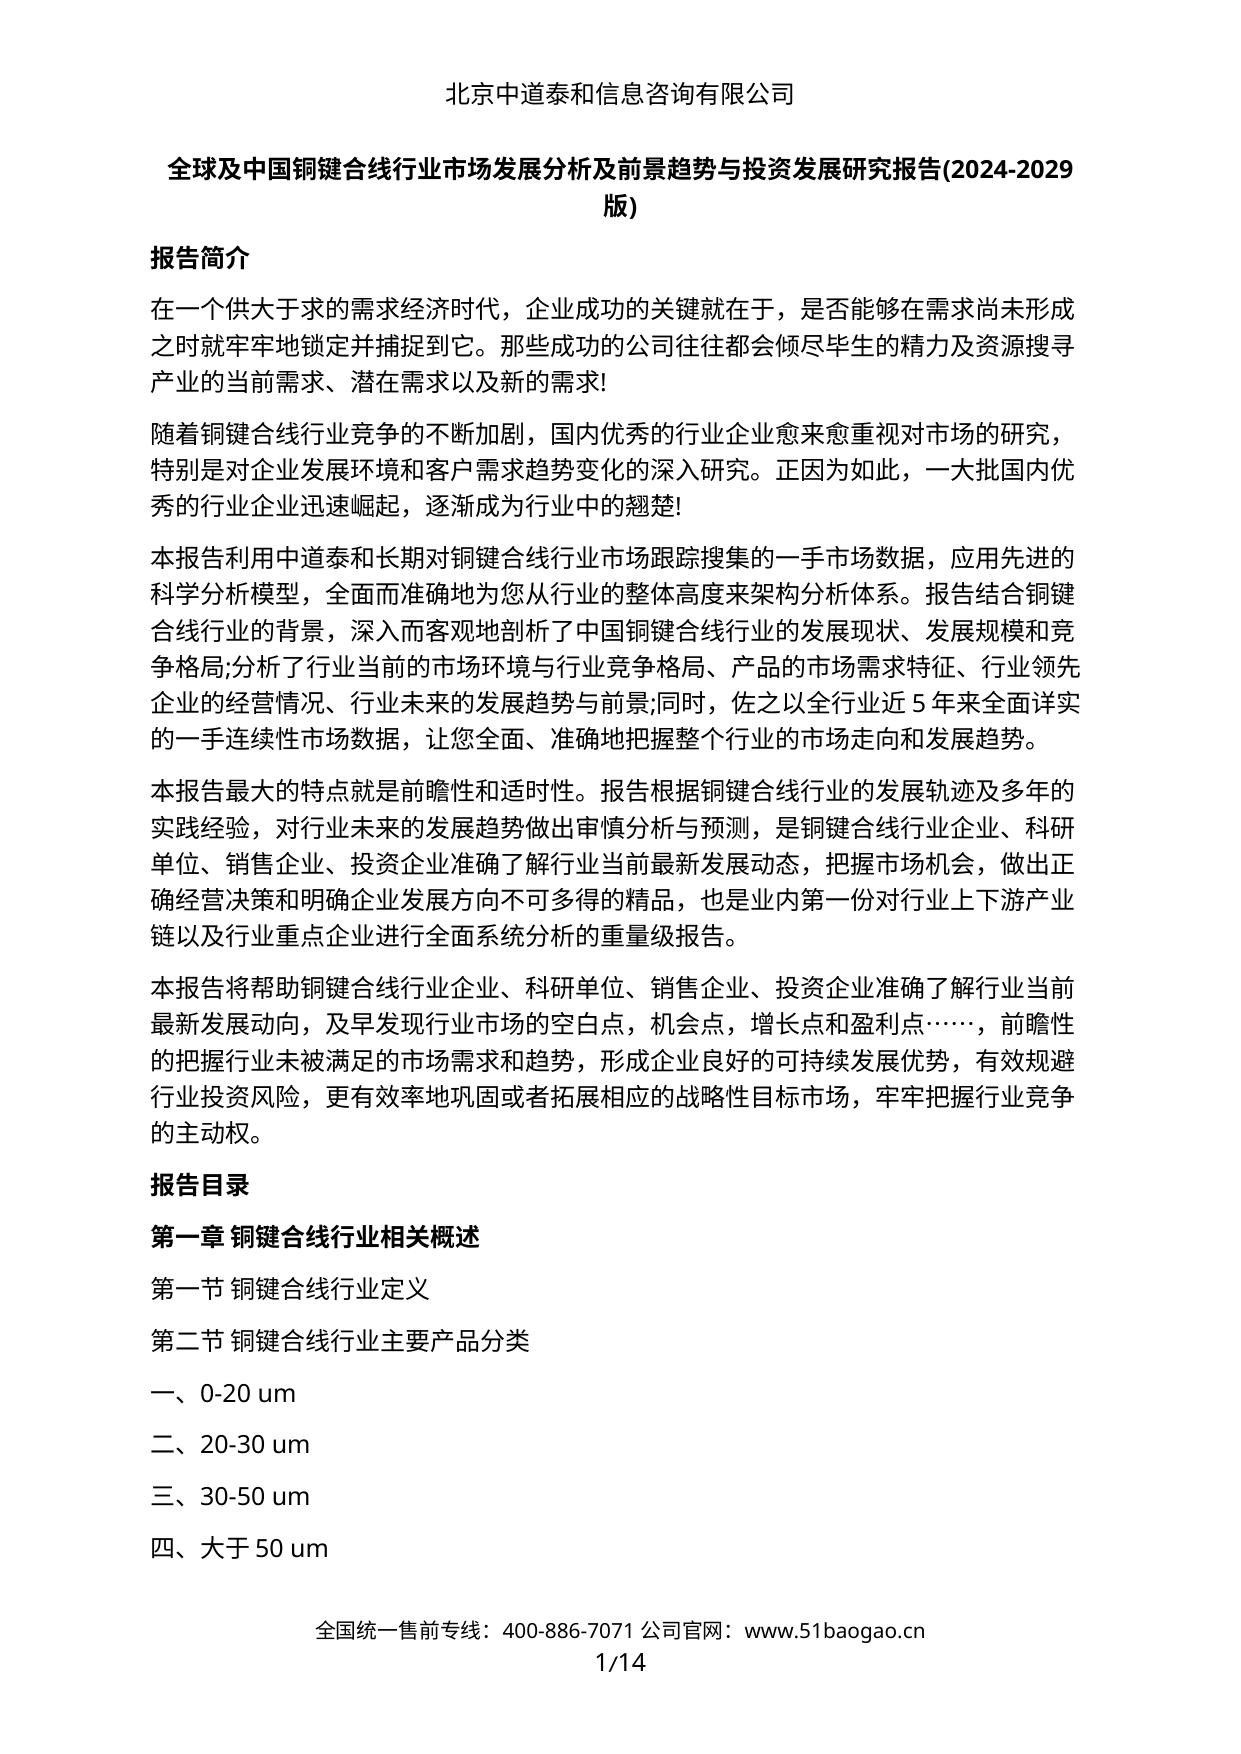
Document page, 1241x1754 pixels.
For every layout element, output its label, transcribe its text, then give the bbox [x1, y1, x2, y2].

text 二、20-30 um [150, 1425, 1090, 1461]
text 本报告最大的特点就是前瞻性和适时性。报告根据铜键合线行业的发展轨迹及多年的实践经验，对行业未来的发展趋势做出审慎分析与预测，是铜键合线行业企业、科研单位、销售企业、投资企业准确了解行业当前最新发展动态，把握市场机会，做出正确经营决策和明确企业发展方向不可多得的精品，也是业内第一份对行业上下游产业链以及行业重点企业进行全面系统分析的重量级报告。 [150, 772, 1090, 953]
text 报告目录 [150, 1166, 1090, 1202]
text 三、30-50 um [150, 1477, 1090, 1513]
text 第二节 铜键合线行业主要产品分类 [150, 1321, 1090, 1357]
text 四、大于50 um [150, 1529, 1090, 1565]
text 一、0-20 um [150, 1373, 1090, 1409]
text 第一节 铜键合线行业定义 [150, 1269, 1090, 1306]
text 第一章 铜键合线行业相关概述 [150, 1217, 1090, 1254]
text 本报告利用中道泰和长期对铜键合线行业市场跟踪搜集的一手市场数据，应用先进的科学分析模型，全面而准确地为您从行业的整体高度来架构分析体系。报告结合铜键合线行业的背景，深入而客观地剖析了中国铜键合线行业的发展现状、发展规模和竞争格局;分析了行业当前的市场环境与行业竞争格局、产品的市场需求特征、行业领先企业的经营情况、行业未来的发展趋势与前景;同时，佐之以全行业近5年来全面详实的一手连续性市场数据，让您全面、准确地把握整个行业的市场走向和发展趋势。 [150, 539, 1090, 756]
text 随着铜键合线行业竞争的不断加剧，国内优秀的行业企业愈来愈重视对市场的研究，特别是对企业发展环境和客户需求趋势变化的深入研究。正因为如此，一大批国内优秀的行业企业迅速崛起，逐渐成为行业中的翘楚! [150, 414, 1090, 523]
text 报告简介 [150, 238, 1090, 274]
text 本报告将帮助铜键合线行业企业、科研单位、销售企业、投资企业准确了解行业当前最新发展动向，及早发现行业市场的空白点，机会点，增长点和盈利点……，前瞻性的把握行业未被满足的市场需求和趋势，形成企业良好的可持续发展优势，有效规避行业投资风险，更有效率地巩固或者拓展相应的战略性目标市场，牢牢把握行业竞争的主动权。 [150, 969, 1090, 1150]
text 在一个供大于求的需求经济时代，企业成功的关键就在于，是否能够在需求尚未形成之时就牢牢地锁定并捕捉到它。那些成功的公司往往都会倾尽毕生的精力及资源搜寻产业的当前需求、潜在需求以及新的需求! [150, 290, 1090, 399]
text 全球及中国铜键合线行业市场发展分析及前景趋势与投资发展研究报告(2024-2029版) [150, 150, 1090, 222]
